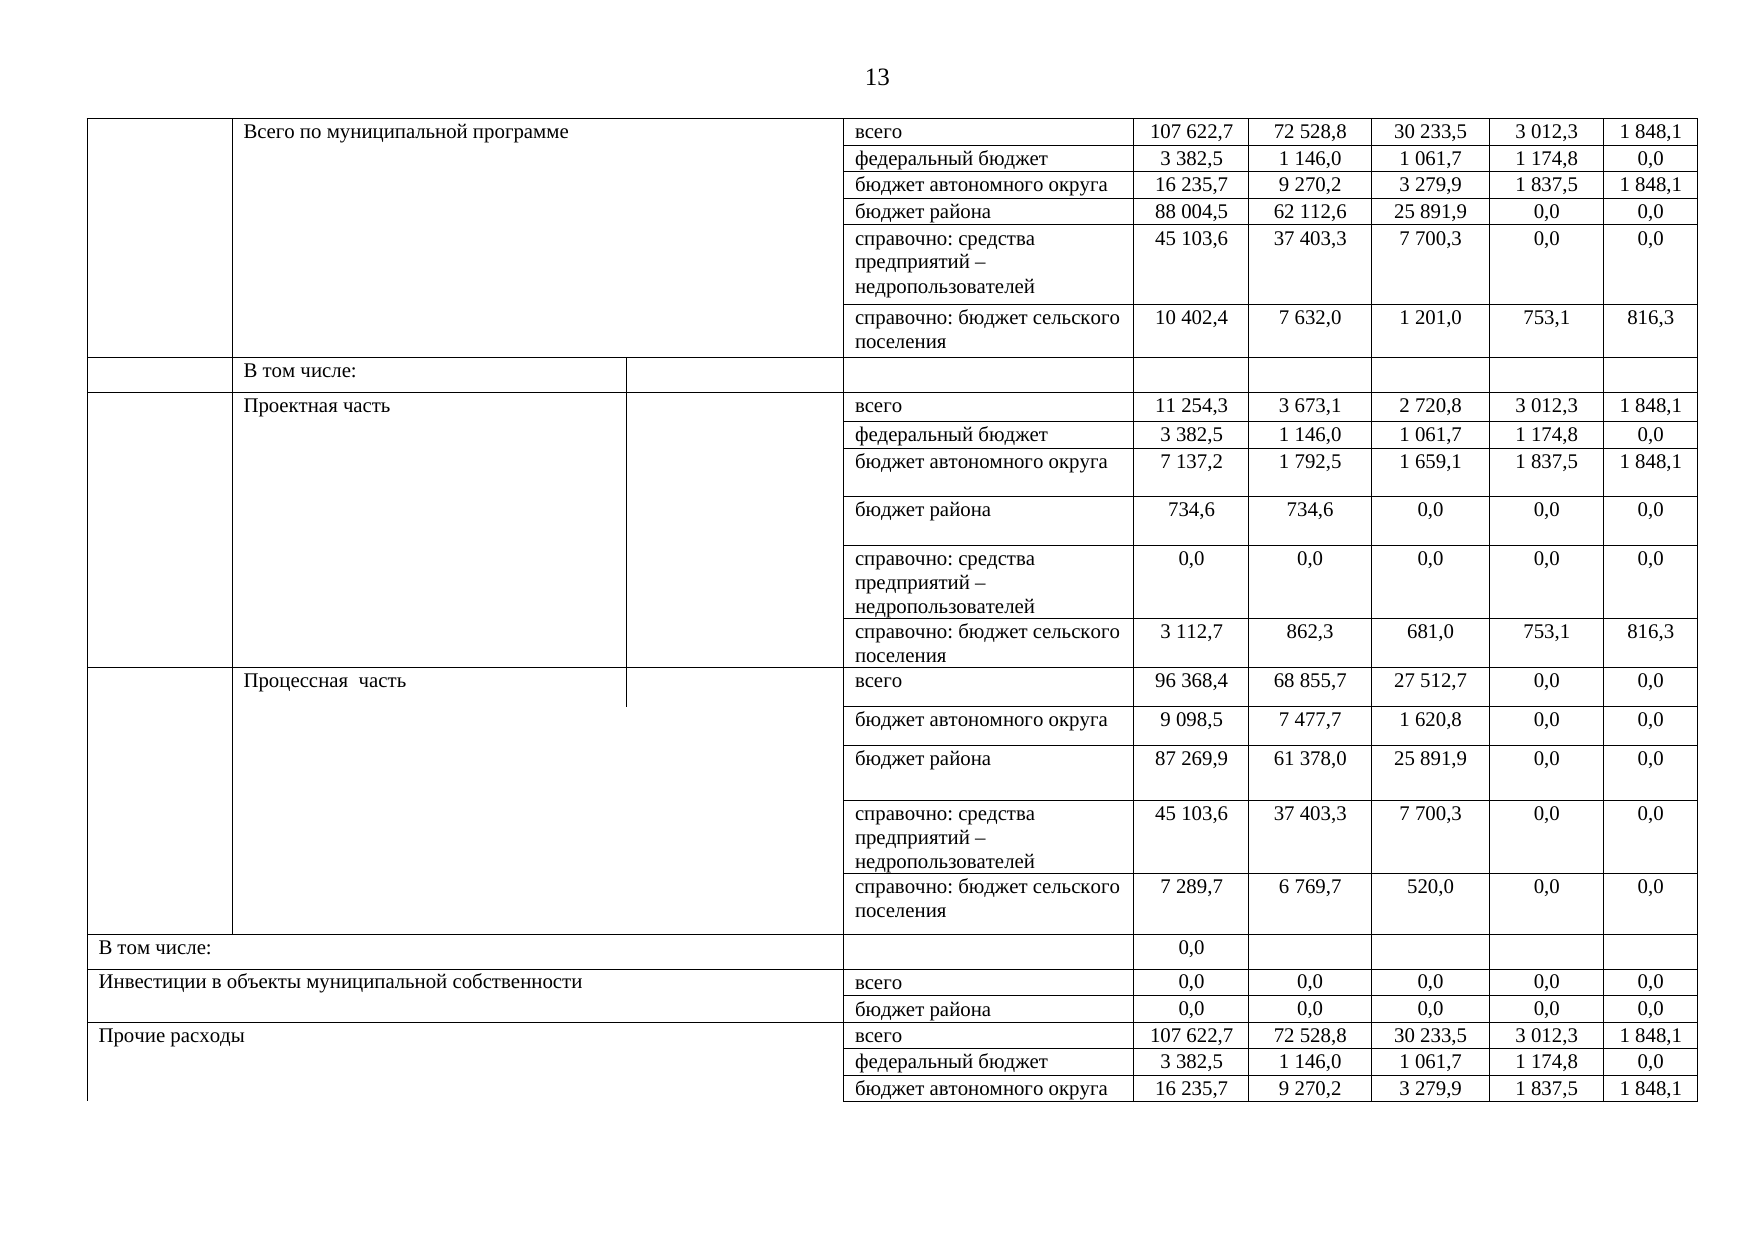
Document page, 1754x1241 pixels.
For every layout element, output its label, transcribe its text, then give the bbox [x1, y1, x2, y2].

table_cell справочно: бюджет сельского поселения [844, 619, 1133, 667]
table_cell [1490, 358, 1603, 392]
table_cell [627, 668, 843, 934]
table_cell 3 382,5 [1134, 422, 1248, 448]
table_cell 681,0 [1372, 619, 1489, 667]
table_cell 0,0 [1490, 970, 1603, 995]
table_cell 0,0 [1490, 746, 1603, 800]
table_cell 25 891,9 [1372, 199, 1489, 224]
table_cell 7 632,0 [1249, 305, 1371, 357]
table_cell 0,0 [1604, 707, 1697, 745]
table_cell [627, 393, 843, 667]
table_cell бюджет района [844, 497, 1133, 545]
table_cell 0,0 [1490, 996, 1603, 1022]
table_cell 37 403,3 [1249, 225, 1371, 304]
table_cell 6 769,7 [1249, 874, 1371, 934]
table_cell Всего по муниципальной программе [233, 119, 843, 357]
table_cell 3 279,9 [1372, 172, 1489, 198]
table_cell [1249, 935, 1371, 968]
table_cell 0,0 [1372, 546, 1489, 618]
table_cell 1 146,0 [1249, 146, 1371, 171]
table_cell 1 837,5 [1490, 1076, 1603, 1101]
table_cell всего [844, 119, 1133, 145]
table_cell 0,0 [1490, 199, 1603, 224]
table_cell федеральный бюджет [844, 146, 1133, 171]
table_cell 2 720,8 [1372, 393, 1489, 421]
table_cell справочно: средства предприятий – недропользователей [844, 801, 1133, 873]
table_cell 7 700,3 [1372, 225, 1489, 304]
table_cell 45 103,6 [1134, 801, 1248, 873]
table_cell 1 620,8 [1372, 707, 1489, 745]
table_cell 10 402,4 [1134, 305, 1248, 357]
table_cell В том числе: [88, 935, 843, 968]
table_cell 3 382,5 [1134, 146, 1248, 171]
table_cell 0,0 [1249, 970, 1371, 995]
table_cell 0,0 [1604, 874, 1697, 934]
table_cell 0,0 [1604, 668, 1697, 706]
table_cell 87 269,9 [1134, 746, 1248, 800]
table_cell 0,0 [1490, 546, 1603, 618]
table_cell 16 235,7 [1134, 1076, 1248, 1101]
table_cell 3 012,3 [1490, 393, 1603, 421]
table_cell 61 378,0 [1249, 746, 1371, 800]
table_cell Прочие расходы [88, 1023, 843, 1101]
table_cell 3 012,3 [1490, 119, 1603, 145]
table_cell [1134, 358, 1248, 392]
table_cell 1 837,5 [1490, 449, 1603, 496]
table_cell 0,0 [1490, 801, 1603, 873]
table_cell 9 270,2 [1249, 1076, 1371, 1101]
table_cell 62 112,6 [1249, 199, 1371, 224]
table_cell 0,0 [1249, 996, 1371, 1022]
table_cell бюджет района [844, 746, 1133, 800]
table_cell [1604, 358, 1697, 392]
table_cell 0,0 [1490, 225, 1603, 304]
table_cell 27 512,7 [1372, 668, 1489, 706]
table_cell 0,0 [1604, 801, 1697, 873]
table_cell 11 254,3 [1134, 393, 1248, 421]
table_cell 96 368,4 [1134, 668, 1248, 706]
table_cell 0,0 [1490, 874, 1603, 934]
table_cell [88, 393, 232, 667]
table_cell 0,0 [1604, 996, 1697, 1022]
table_cell 0,0 [1604, 546, 1697, 618]
table_cell 1 848,1 [1604, 393, 1697, 421]
table_cell 753,1 [1490, 619, 1603, 667]
table_cell [627, 358, 843, 392]
table_cell 25 891,9 [1372, 746, 1489, 800]
table_cell всего [844, 970, 1133, 995]
table_cell 1 061,7 [1372, 146, 1489, 171]
table_cell [88, 358, 232, 392]
table_cell справочно: средства предприятий – недропользователей [844, 225, 1133, 304]
table_cell 7 289,7 [1134, 874, 1248, 934]
table_cell 0,0 [1490, 707, 1603, 745]
table_cell 0,0 [1249, 546, 1371, 618]
table_cell 0,0 [1604, 746, 1697, 800]
table_cell 9 270,2 [1249, 172, 1371, 198]
table_cell 72 528,8 [1249, 1023, 1371, 1048]
table_cell 37 403,3 [1249, 801, 1371, 873]
table_cell 0,0 [1490, 668, 1603, 706]
table_cell всего [844, 668, 1133, 706]
table_cell 1 174,8 [1490, 422, 1603, 448]
table_cell 88 004,5 [1134, 199, 1248, 224]
table_cell 0,0 [1372, 970, 1489, 995]
table_cell [1490, 935, 1603, 968]
table_cell 30 233,5 [1372, 1023, 1489, 1048]
table_cell 9 098,5 [1134, 707, 1248, 745]
table_cell 1 201,0 [1372, 305, 1489, 357]
table_cell бюджет автономного округа [844, 707, 1133, 745]
table_cell 734,6 [1134, 497, 1248, 545]
table_cell 0,0 [1604, 970, 1697, 995]
table_cell 1 146,0 [1249, 1049, 1371, 1075]
table_cell 68 855,7 [1249, 668, 1371, 706]
table_cell всего [844, 393, 1133, 421]
table_cell Инвестиции в объекты муниципальной собственности [88, 970, 843, 1022]
table_cell Проектная часть [233, 393, 626, 667]
table_cell бюджет автономного округа [844, 1076, 1133, 1101]
table_cell [88, 668, 232, 934]
table_cell бюджет автономного округа [844, 449, 1133, 496]
table_cell 1 174,8 [1490, 1049, 1603, 1075]
table_cell 1 061,7 [1372, 422, 1489, 448]
table_cell 753,1 [1490, 305, 1603, 357]
table_cell 0,0 [1604, 1049, 1697, 1075]
table_cell 520,0 [1372, 874, 1489, 934]
table_cell [1249, 358, 1371, 392]
table_cell справочно: средства предприятий – недропользователей [844, 546, 1133, 618]
table_cell [1372, 358, 1489, 392]
table_cell 0,0 [1604, 146, 1697, 171]
table_cell [1604, 935, 1697, 968]
table_cell 0,0 [1134, 546, 1248, 618]
table_cell 1 837,5 [1490, 172, 1603, 198]
table_cell 30 233,5 [1372, 119, 1489, 145]
table_cell 0,0 [1134, 970, 1248, 995]
table_cell 3 673,1 [1249, 393, 1371, 421]
table_cell 0,0 [1604, 422, 1697, 448]
table_cell 1 848,1 [1604, 449, 1697, 496]
table_cell [844, 358, 1133, 392]
table_cell 7 477,7 [1249, 707, 1371, 745]
table_cell [1372, 935, 1489, 968]
table_cell 0,0 [1604, 199, 1697, 224]
table_cell 0,0 [1134, 996, 1248, 1022]
table_cell 3 012,3 [1490, 1023, 1603, 1048]
table_cell 0,0 [1490, 497, 1603, 545]
table_cell 107 622,7 [1134, 119, 1248, 145]
table_cell федеральный бюджет [844, 422, 1133, 448]
table_cell всего [844, 1023, 1133, 1048]
table_cell 0,0 [1372, 996, 1489, 1022]
table_cell бюджет района [844, 199, 1133, 224]
table_cell 862,3 [1249, 619, 1371, 667]
table_cell 1 848,1 [1604, 119, 1697, 145]
table_cell [844, 935, 1133, 968]
table_cell 0,0 [1372, 497, 1489, 545]
table_cell федеральный бюджет [844, 1049, 1133, 1075]
table_cell 816,3 [1604, 305, 1697, 357]
table_cell 1 848,1 [1604, 172, 1697, 198]
table_cell бюджет автономного округа [844, 172, 1133, 198]
table_cell 0,0 [1604, 497, 1697, 545]
table_cell 0,0 [1604, 225, 1697, 304]
table_cell 1 792,5 [1249, 449, 1371, 496]
table_cell 107 622,7 [1134, 1023, 1248, 1048]
table_cell 1 174,8 [1490, 146, 1603, 171]
table_cell 7 700,3 [1372, 801, 1489, 873]
table_cell 3 112,7 [1134, 619, 1248, 667]
table_cell 1 146,0 [1249, 422, 1371, 448]
table_cell 1 848,1 [1604, 1076, 1697, 1101]
table_cell 72 528,8 [1249, 119, 1371, 145]
table_cell 3 279,9 [1372, 1076, 1489, 1101]
table_cell 1 848,1 [1604, 1023, 1697, 1048]
table_cell 45 103,6 [1134, 225, 1248, 304]
table_cell 0,0 [1134, 935, 1248, 968]
table_cell справочно: бюджет сельского поселения [844, 305, 1133, 357]
table_cell [88, 119, 232, 357]
table_cell 1 061,7 [1372, 1049, 1489, 1075]
table_cell 1 659,1 [1372, 449, 1489, 496]
table_cell В том числе: [233, 358, 626, 392]
table_cell 7 137,2 [1134, 449, 1248, 496]
table_cell 816,3 [1604, 619, 1697, 667]
table_cell бюджет района [844, 996, 1133, 1022]
table_cell 3 382,5 [1134, 1049, 1248, 1075]
table_cell 16 235,7 [1134, 172, 1248, 198]
table_cell справочно: бюджет сельского поселения [844, 874, 1133, 934]
table_cell 734,6 [1249, 497, 1371, 545]
table_cell Процессная часть [233, 668, 627, 934]
